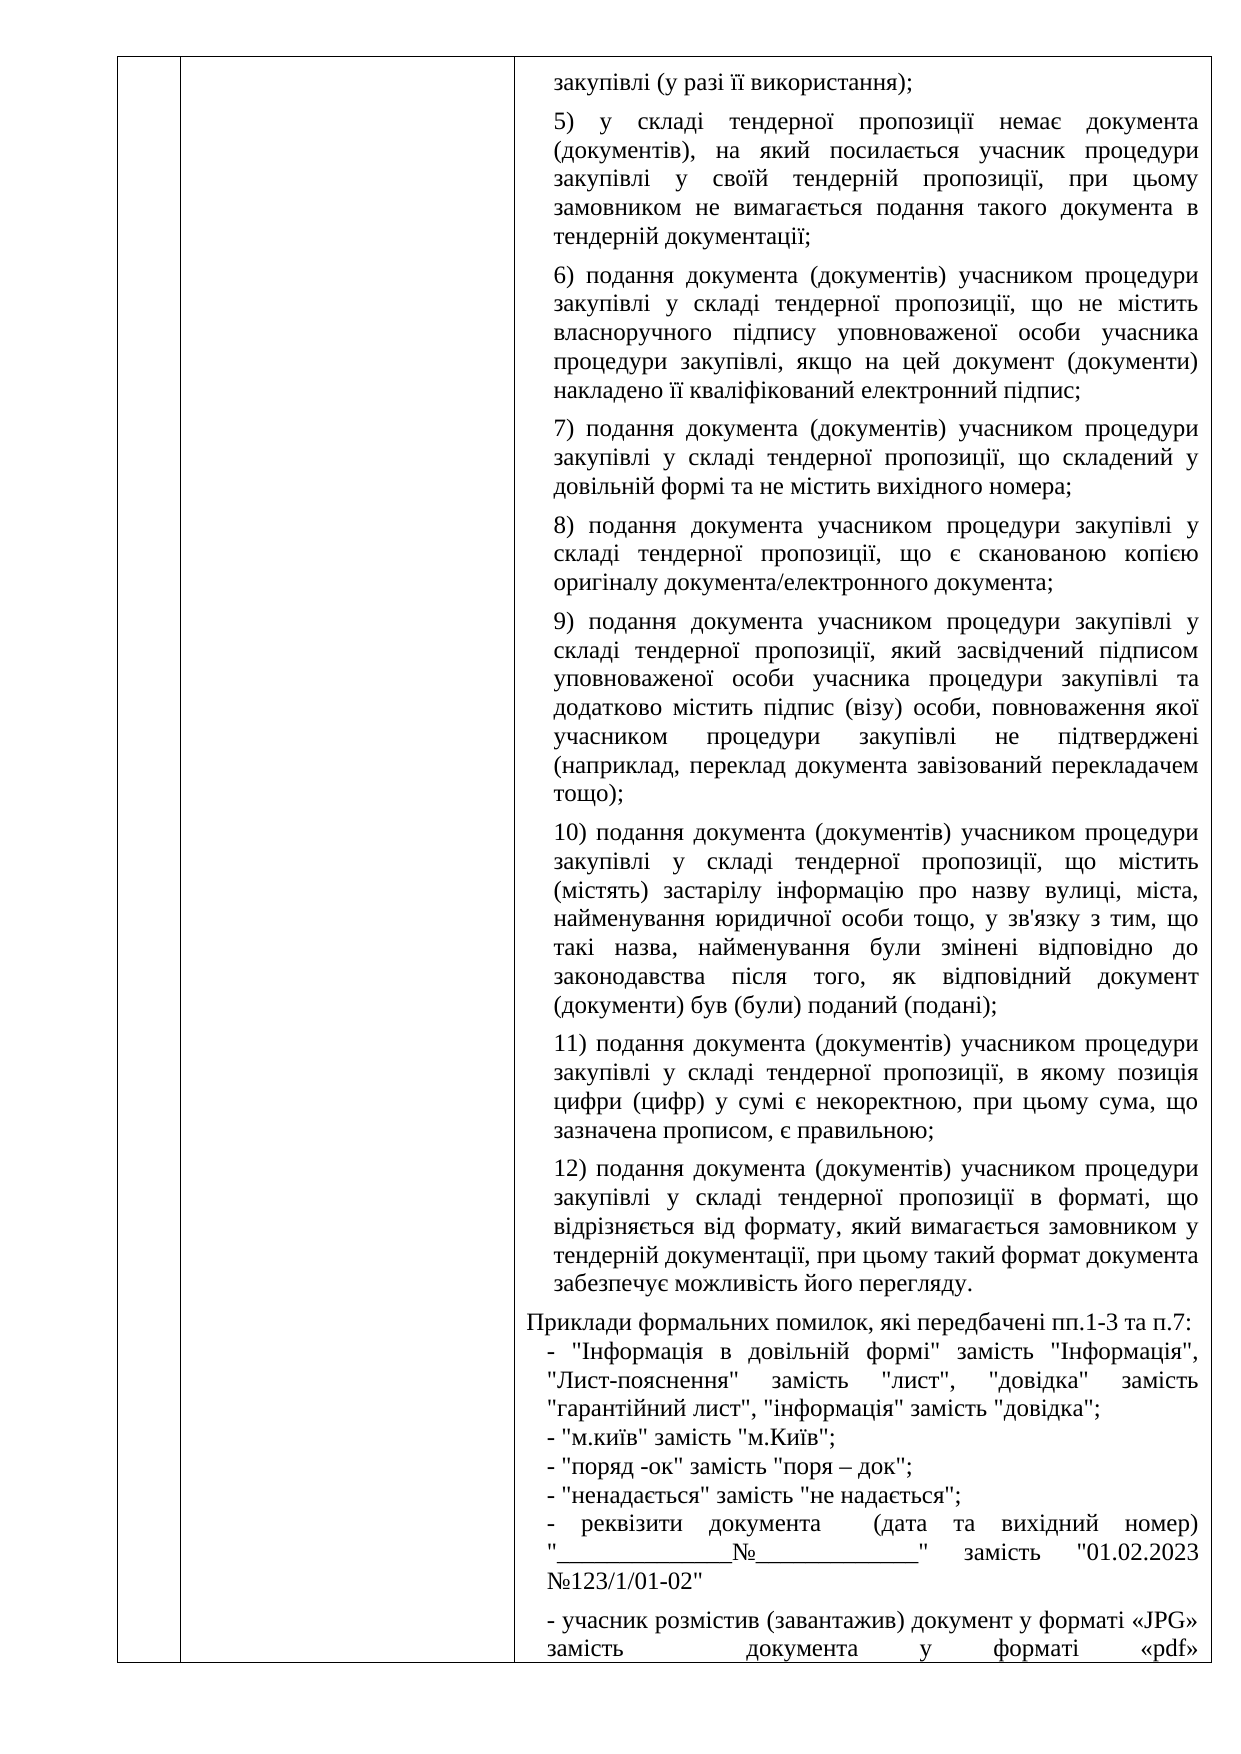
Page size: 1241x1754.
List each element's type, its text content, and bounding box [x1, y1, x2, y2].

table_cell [515, 57, 1211, 1662]
table_cell 1 [118, 57, 180, 1662]
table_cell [181, 57, 514, 1662]
